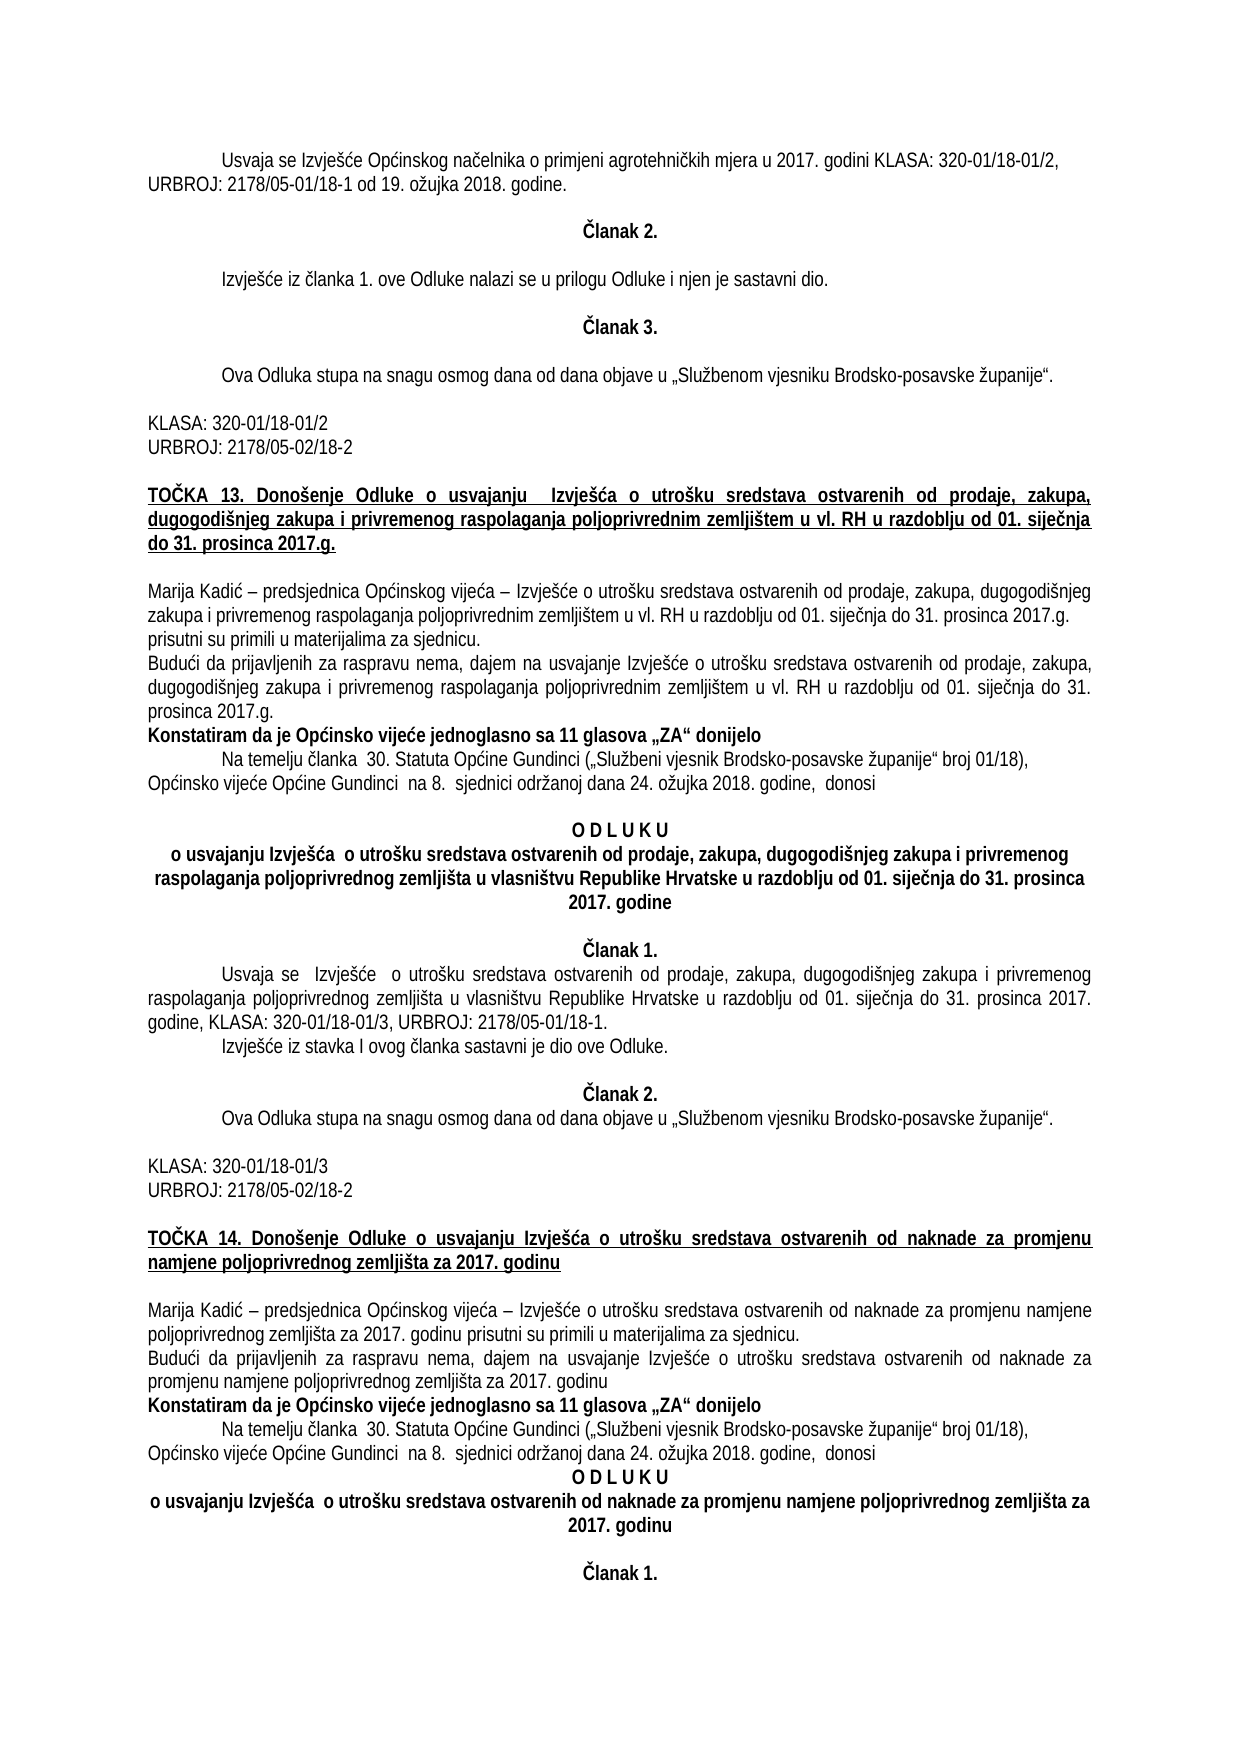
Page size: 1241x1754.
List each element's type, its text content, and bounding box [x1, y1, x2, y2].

text Članak 3. [148, 315, 1093, 339]
text O D L U K U [148, 1465, 1093, 1489]
text Usvaja se Izvješće o utrošku sredstava ostvarenih od prodaje, zakupa, dugogodišnjeg zakupa i privremenog raspolaganja poljoprivrednog zemljišta u vlasništvu Republike Hrvatske u razdoblju od 01. siječnja do 31. prosinca 2017. godine, KLASA: 320-01/18-01/3, URBROJ: 2178/05-01/18-1. [148, 962, 1093, 1034]
text Izvješće iz članka 1. ove Odluke nalazi se u prilogu Odluke i njen je sastavni dio. [148, 267, 1093, 291]
text Na temelju članka 30. Statuta Općine Gundinci („Službeni vjesnik Brodsko-posavske županije“ broj 01/18), Općinsko vijeće Općine Gundinci na 8. sjednici održanoj dana 24. ožujka 2018. godine, donosi [148, 747, 1093, 794]
text Ova Odluka stupa na snagu osmog dana od dana objave u „Službenom vjesniku Brodsko-posavske županije“. [148, 1106, 1093, 1130]
text Konstatiram da je Općinsko vijeće jednoglasno sa 11 glasova „ZA“ donijelo [148, 723, 1093, 747]
text prisutni su primili u materijalima za sjednicu. [148, 627, 1093, 651]
text Članak 2. [148, 219, 1093, 243]
text Članak 1. [148, 938, 1093, 962]
text KLASA: 320-01/18-01/2 [148, 411, 1093, 435]
text O D L U K U [148, 818, 1093, 842]
text KLASA: 320-01/18-01/3 [148, 1154, 1093, 1178]
text Usvaja se Izvješće Općinskog načelnika o primjeni agrotehničkih mjera u 2017. godini KLASA: 320-01/18-01/2, URBROJ: 2178/05-01/18-1 od 19. ožujka 2018. godine. [148, 148, 1093, 196]
text Članak 1. [148, 1561, 1093, 1585]
text TOČKA 14. Donošenje Odluke o usvajanju Izvješća o utrošku sredstava ostvarenih od naknade za promjenu namjene poljoprivrednog zemljišta za 2017. godinu [148, 1248, 1093, 1274]
text URBROJ: 2178/05-02/18-2 [148, 435, 1093, 459]
text TOČKA 14. Donošenje Odluke o usvajanju Izvješća o utrošku sredstava ostvarenih od naknade za promjenu namjene poljoprivrednog zemljišta za 2017. godinu [148, 1226, 1093, 1247]
text Marija Kadić – predsjednica Općinskog vijeća – Izvješće o utrošku sredstava ostvarenih od prodaje, zakupa, dugogodišnjeg zakupa i privremenog raspolaganja poljoprivrednim zemljištem u vl. RH u razdoblju od 01. siječnja do 31. prosinca 2017.g. [148, 579, 1093, 627]
text o usvajanju Izvješća o utrošku sredstava ostvarenih od prodaje, zakupa, dugogodišnjeg zakupa i privremenog raspolaganja poljoprivrednog zemljišta u vlasništvu Republike Hrvatske u razdoblju od 01. siječnja do 31. prosinca 2017. godine [148, 842, 1093, 914]
text Budući da prijavljenih za raspravu nema, dajem na usvajanje Izvješće o utrošku sredstava ostvarenih od prodaje, zakupa, dugogodišnjeg zakupa i privremenog raspolaganja poljoprivrednim zemljištem u vl. RH u razdoblju od 01. siječnja do 31. prosinca 2017.g. [148, 651, 1093, 723]
text Članak 2. [148, 1082, 1093, 1106]
text URBROJ: 2178/05-02/18-2 [148, 1178, 1093, 1202]
text Na temelju članka 30. Statuta Općine Gundinci („Službeni vjesnik Brodsko-posavske županije“ broj 01/18), Općinsko vijeće Općine Gundinci na 8. sjednici održanoj dana 24. ožujka 2018. godine, donosi [148, 1417, 1093, 1465]
text Izvješće iz stavka I ovog članka sastavni je dio ove Odluke. [148, 1034, 1093, 1058]
text o usvajanju Izvješća o utrošku sredstava ostvarenih od naknade za promjenu namjene poljoprivrednog zemljišta za 2017. godinu [148, 1489, 1093, 1537]
text Marija Kadić – predsjednica Općinskog vijeća – Izvješće o utrošku sredstava ostvarenih od naknade za promjenu namjene poljoprivrednog zemljišta za 2017. godinu prisutni su primili u materijalima za sjednicu. [148, 1298, 1093, 1346]
text Budući da prijavljenih za raspravu nema, dajem na usvajanje Izvješće o utrošku sredstava ostvarenih od naknade za promjenu namjene poljoprivrednog zemljišta za 2017. godinu [148, 1346, 1093, 1393]
text Ova Odluka stupa na snagu osmog dana od dana objave u „Službenom vjesniku Brodsko-posavske županije“. [148, 363, 1093, 387]
text Konstatiram da je Općinsko vijeće jednoglasno sa 11 glasova „ZA“ donijelo [148, 1393, 1093, 1417]
text TOČKA 13. Donošenje Odluke o usvajanju Izvješća o utrošku sredstava ostvarenih od prodaje, zakupa, dugogodišnjeg zakupa i privremenog raspolaganja poljoprivrednim zemljištem u vl. RH u razdoblju od 01. siječnja do 31. prosinca 2017.g. [148, 483, 1093, 555]
